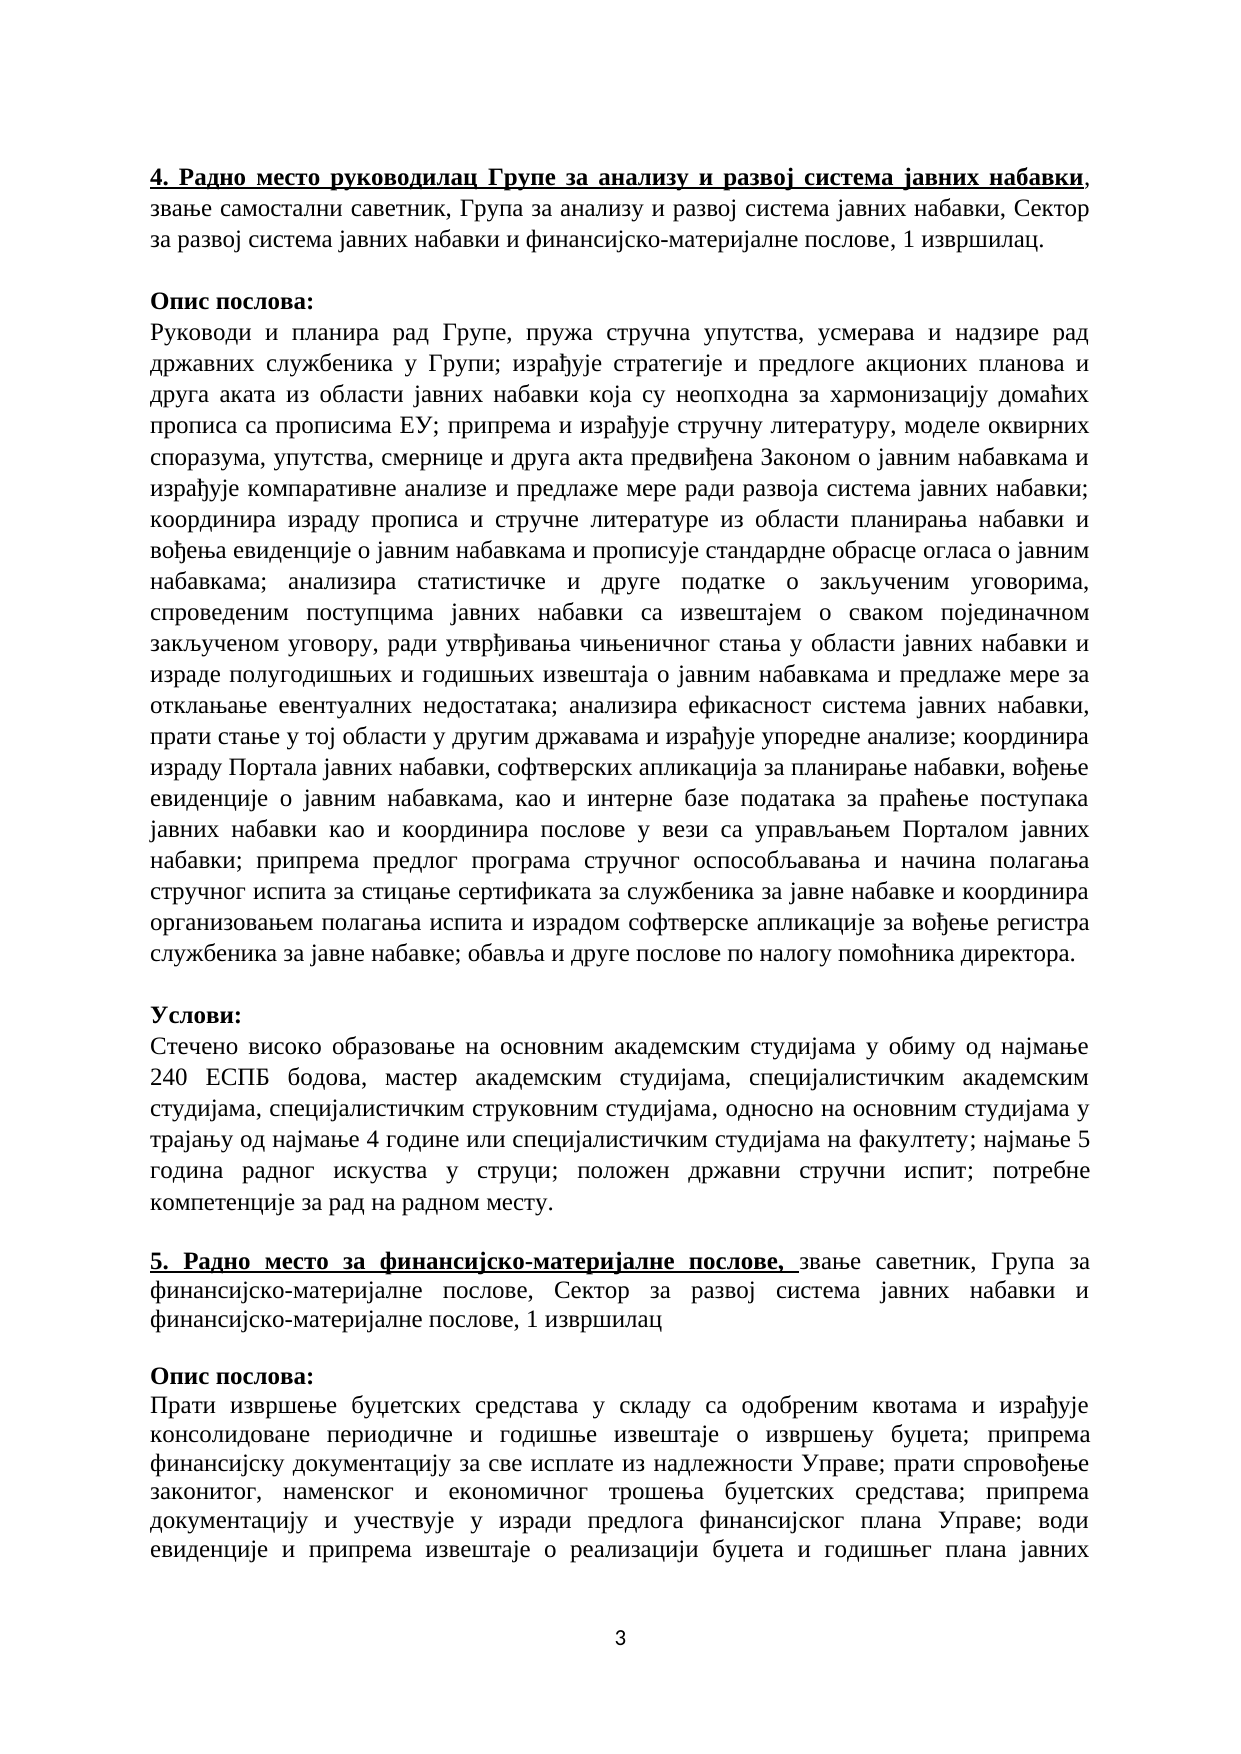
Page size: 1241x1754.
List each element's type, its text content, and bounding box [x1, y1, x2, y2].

text Опис послова: [150, 1361, 1090, 1390]
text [150, 1390, 1090, 1563]
text Стечено високо образовање на основним академским студијама у обиму од најмање 240 ЕСПБ бодова, мастер академским студијама, специјалистичким академским студијама, специјалистичким струковним студијама, односно на основним студијама у трајању од најмање 4 године или специјалистичким студијама на факултету; најмање 5 година радног искуства у струци; положен државни стручни испит; потребне компетенције за рад на радном месту. [150, 1031, 1090, 1215]
text Опис послова: [150, 255, 1090, 315]
text 5. Радно место за финансијско-материјалне послове, звање саветник, Група за финансијско-материјалне послове, Сектор за развој система јавних набавки и финансијско-материјалне послове, 1 извршилац [150, 1246, 1090, 1333]
text Услови: [150, 969, 1090, 1029]
text 4. Радно место руководилац Групе за анализу и развој система јавних набавки, звање самостални саветник, Група за анализу и развој система јавних набавки, Сектор за развој система јавних набавки и финансијско-материјалне послове, 1 извршилац. [150, 131, 1090, 253]
text Руководи и планира рад Групе, пружа стручна упутства, усмерава и надзире рад државних службеника у Групи; израђује стратегије и предлоге акционих планова и друга акaта из области јавних набавки која су неопходна за хармонизацију домаћих прописа са прописима ЕУ; припрема и израђује стручну литературу, моделе оквирних споразума, упутства, смернице и друга акта предвиђена Законом о јавним набавкама и израђује компаративне анализе и предлаже мере ради развоја система јавних набавки; координира израду прописа и стручне литературе из области планирања набавки и вођења евиденције о јавним набавкама и прописује стандардне обрасце огласа о јавним набавкама; анализира статистичке и друге податке о закљученим уговорима, спроведеним поступцима јавних набавки са извештајем о сваком појединачном закљученом уговору, ради утврђивања чињеничног стања у области јавних набавки и израде полугодишњих и годишњих извештаја о јавним набавкама и предлаже мере за отклањање евентуалних недостатака; анализира ефикасност система јавних набавки, прати стање у тој области у другим државама и израђује упоредне анализе; координира израду Портала јавних набавки, софтверских апликација за планирање набавки, вођење евиденције о јавним набавкама, као и интерне базе података за праћење поступака јавних набавки као и координира послове у вези са управљањем Порталом јавних набавки; припрема предлог програма стручног оспособљавања и начина полагања стручног испита за стицање сертификата за службеника за јавне набавке и координира организовањем полагања испита и израдом софтверске апликације за вођење регистра службеника за јавне набавке; обавља и друге послове по налогу помоћника директора. [150, 317, 1090, 967]
